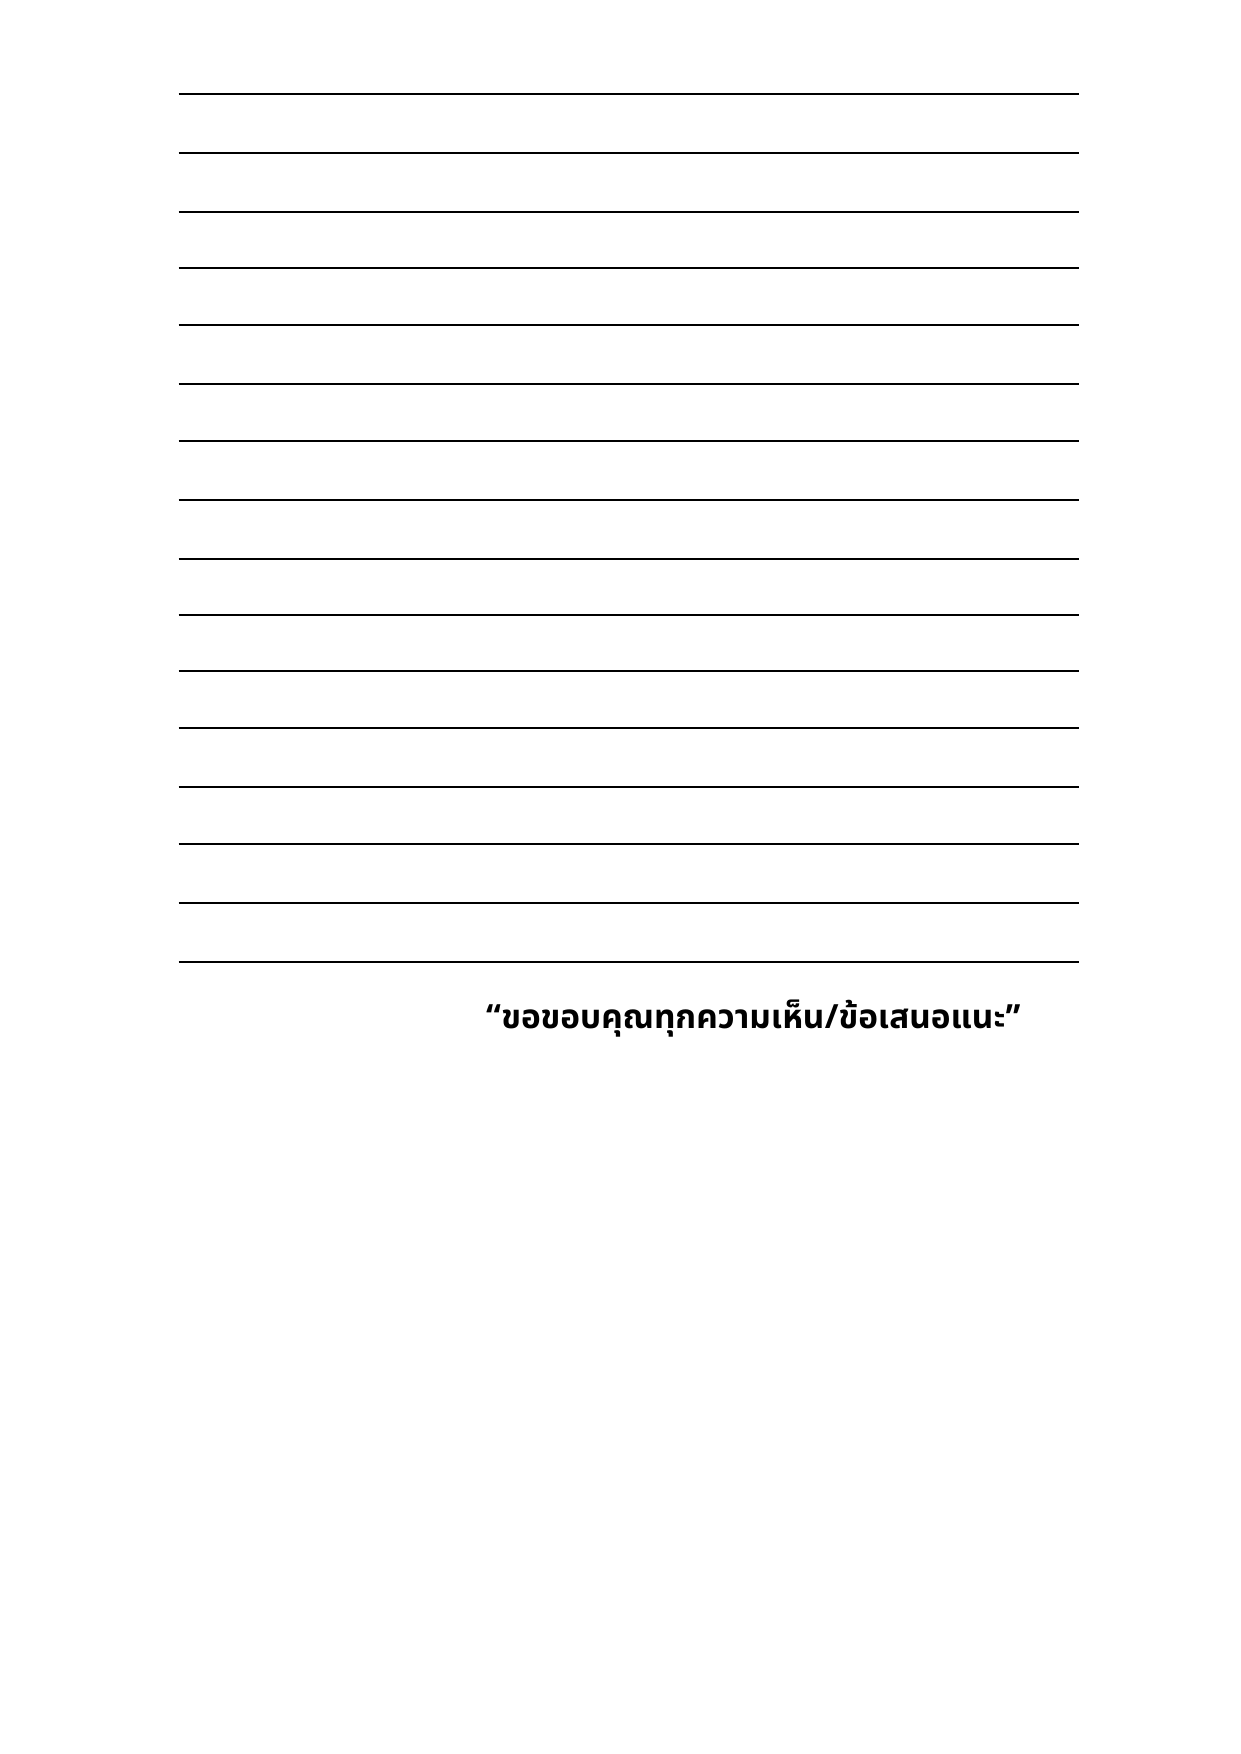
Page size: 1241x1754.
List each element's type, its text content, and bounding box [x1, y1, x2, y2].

text “ขอขอบคุณทุกความเห็น/ข้อเสนอแนะ” [178, 992, 1152, 1043]
